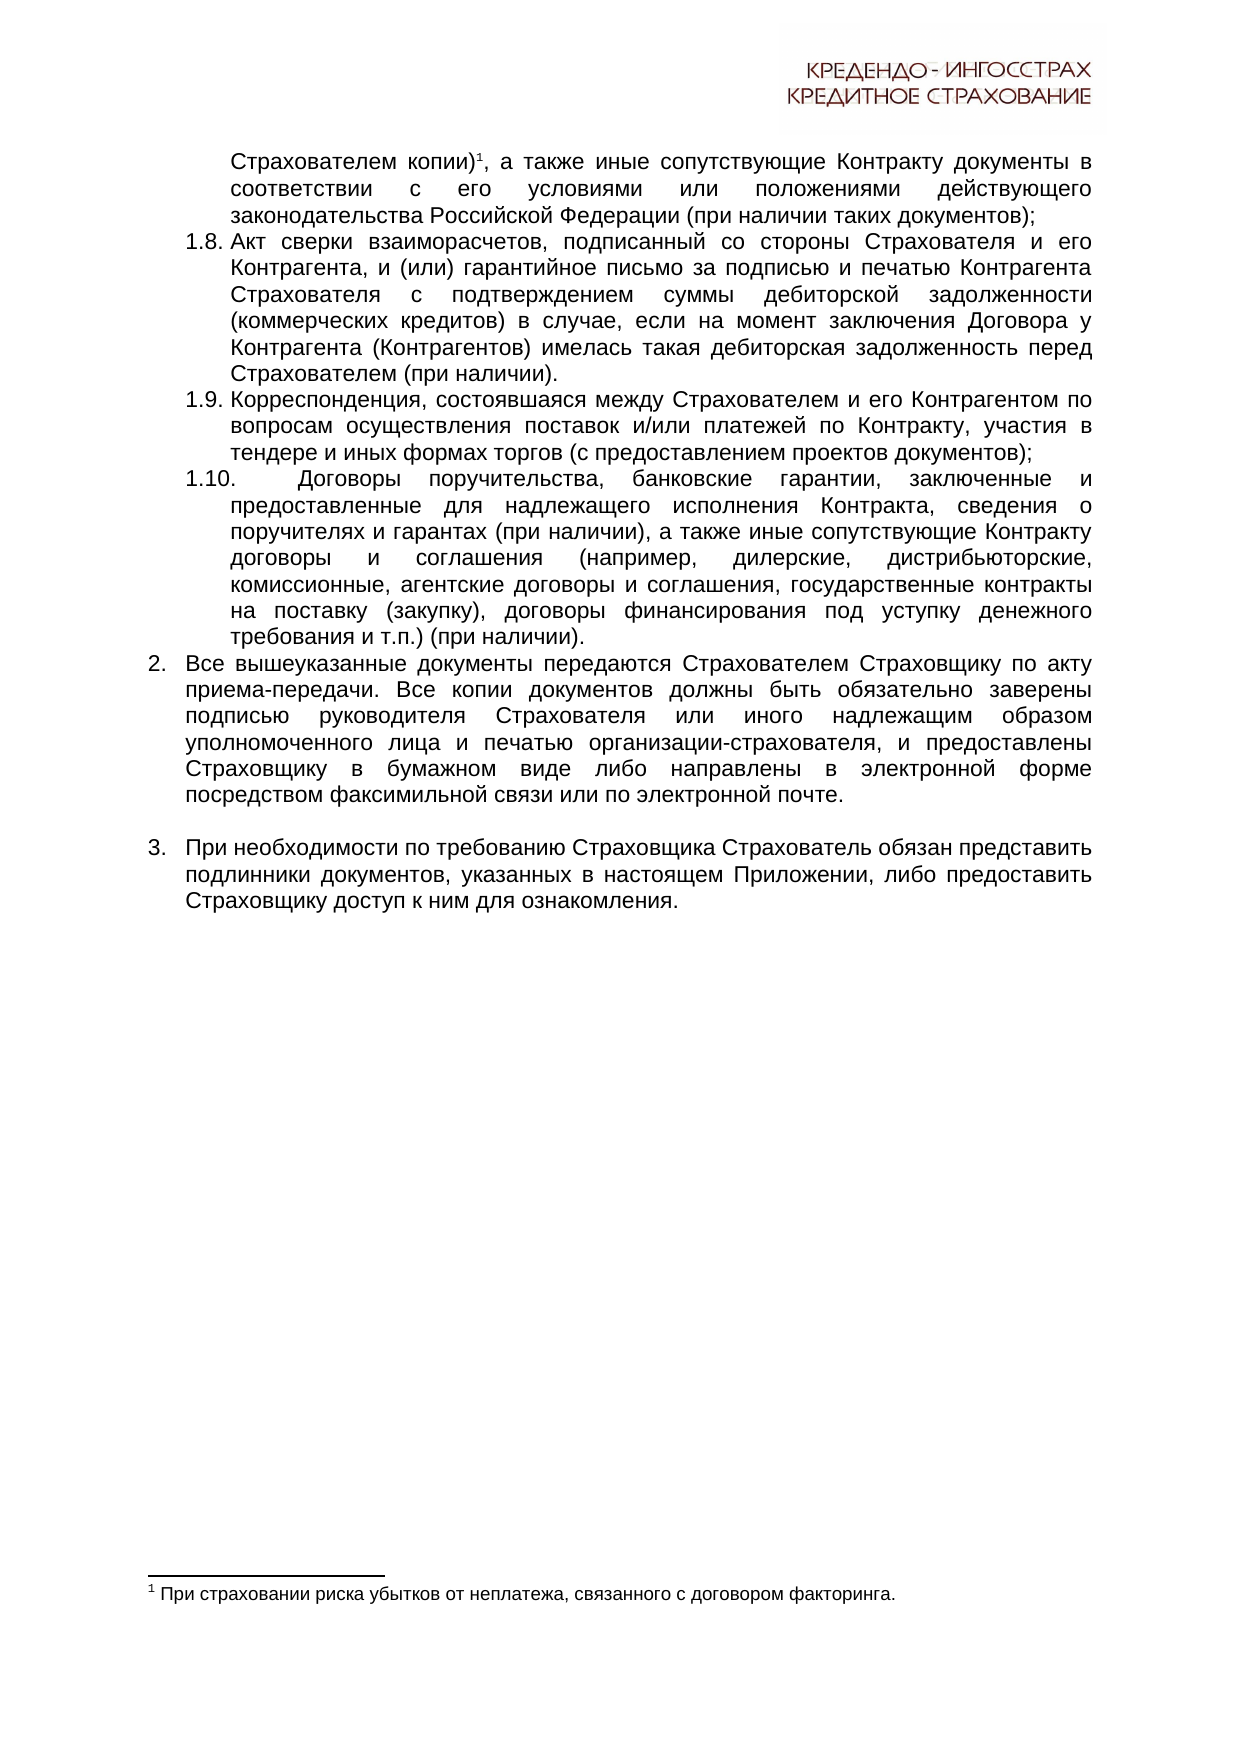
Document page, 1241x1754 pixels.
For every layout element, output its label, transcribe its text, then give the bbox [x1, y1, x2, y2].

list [185, 148, 1093, 228]
list Акт сверки взаиморасчетов, подписанный со стороны Страхователя и его Контрагента, и (или) гарантийное письмо за подписью и печатью Контрагента Страхователя с подтверждением суммы дебиторской задолженности (коммерческих кредитов) в случае, если на момент заключения Договора у Контрагента (Контрагентов) имелась такая дебиторская задолженность перед Страхователем (при наличии). [185, 228, 1093, 386]
list Договоры поручительства, банковские гарантии, заключенные и предоставленные для надлежащего исполнения Контракта, сведения о поручителях и гарантах (при наличии), а также иные сопутствующие Контракту договоры и соглашения (например, дилерские, дистрибьюторские, комиссионные, агентские договоры и соглашения, государственные контракты на поставку (закупку), договоры финансирования под уступку денежного требования и т.п.) (при наличии). [185, 465, 1093, 650]
list Все вышеуказанные документы передаются Страхователем Страховщику по акту приема-передачи. Все копии документов должны быть обязательно заверены подписью руководителя Страхователя или иного надлежащим образом уполномоченного лица и печатью организации-страхователя, и предоставлены Страховщику в бумажном виде либо направлены в электронной форме посредством факсимильной связи или по электронной почте. [148, 650, 1093, 808]
list Корреспонденция, состоявшаяся между Страхователем и его Контрагентом по вопросам осуществления поставок и/или платежей по Контракту, участия в тендере и иных формах торгов (с предоставлением проектов документов); [185, 386, 1093, 465]
list При необходимости по требованию Страховщика Страхователь обязан представить подлинники документов, указанных в настоящем Приложении, либо предоставить Страховщику доступ к ним для ознакомления. [148, 834, 1093, 913]
picture [778, 23, 1107, 135]
